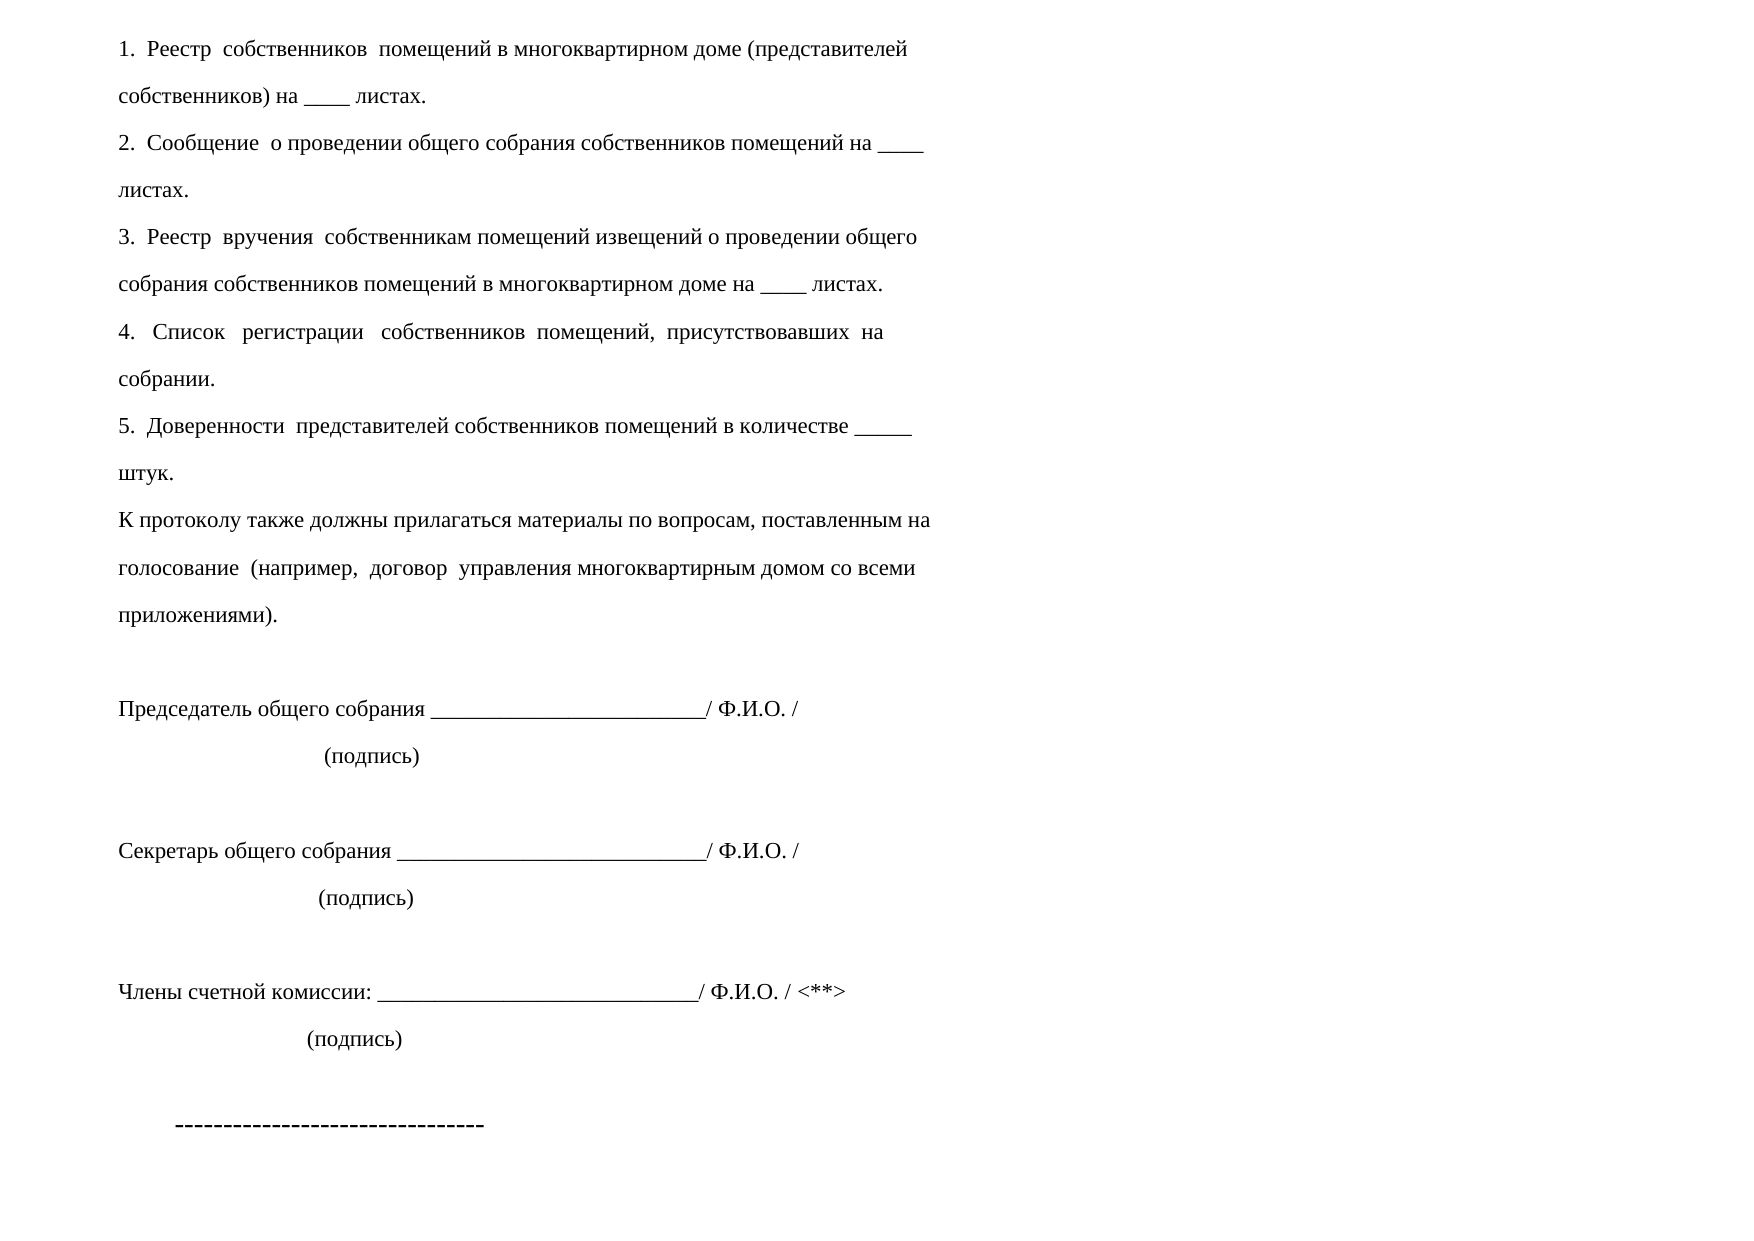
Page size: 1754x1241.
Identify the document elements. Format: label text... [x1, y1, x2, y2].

text 3. Реестр вручения собственникам помещений извещений о проведении общего [118, 223, 1636, 250]
text Члены счетной комиссии: ____________________________/ Ф.И.О. / <**> [118, 978, 1636, 1005]
text собственников) на ____ листах. [118, 82, 1636, 108]
text Секретарь общего собрания ___________________________/ Ф.И.О. / [118, 837, 1636, 863]
text 4. Список регистрации собственников помещений, присутствовавших на [118, 318, 1636, 344]
text 5. Доверенности представителей собственников помещений в количестве _____ [118, 412, 1636, 438]
text приложениями). [118, 601, 1636, 627]
text -------------------------------- [118, 1106, 1636, 1140]
text штук. [118, 459, 1636, 486]
text К протоколу также должны прилагаться материалы по вопросам, поставленным на [118, 506, 1636, 533]
text (подпись) [118, 884, 1636, 910]
text (подпись) [118, 1026, 1636, 1052]
text (подпись) [118, 742, 1636, 769]
text собрания собственников помещений в многоквартирном доме на ____ листах. [118, 271, 1636, 297]
text Председатель общего собрания ________________________/ Ф.И.О. / [118, 695, 1636, 722]
text 1. Реестр собственников помещений в многоквартирном доме (представителей [118, 34, 1636, 61]
text листах. [118, 176, 1636, 202]
text голосование (например, договор управления многоквартирным домом со всеми [118, 554, 1636, 580]
text собрании. [118, 365, 1636, 391]
text 2. Сообщение о проведении общего собрания собственников помещений на ____ [118, 129, 1636, 155]
